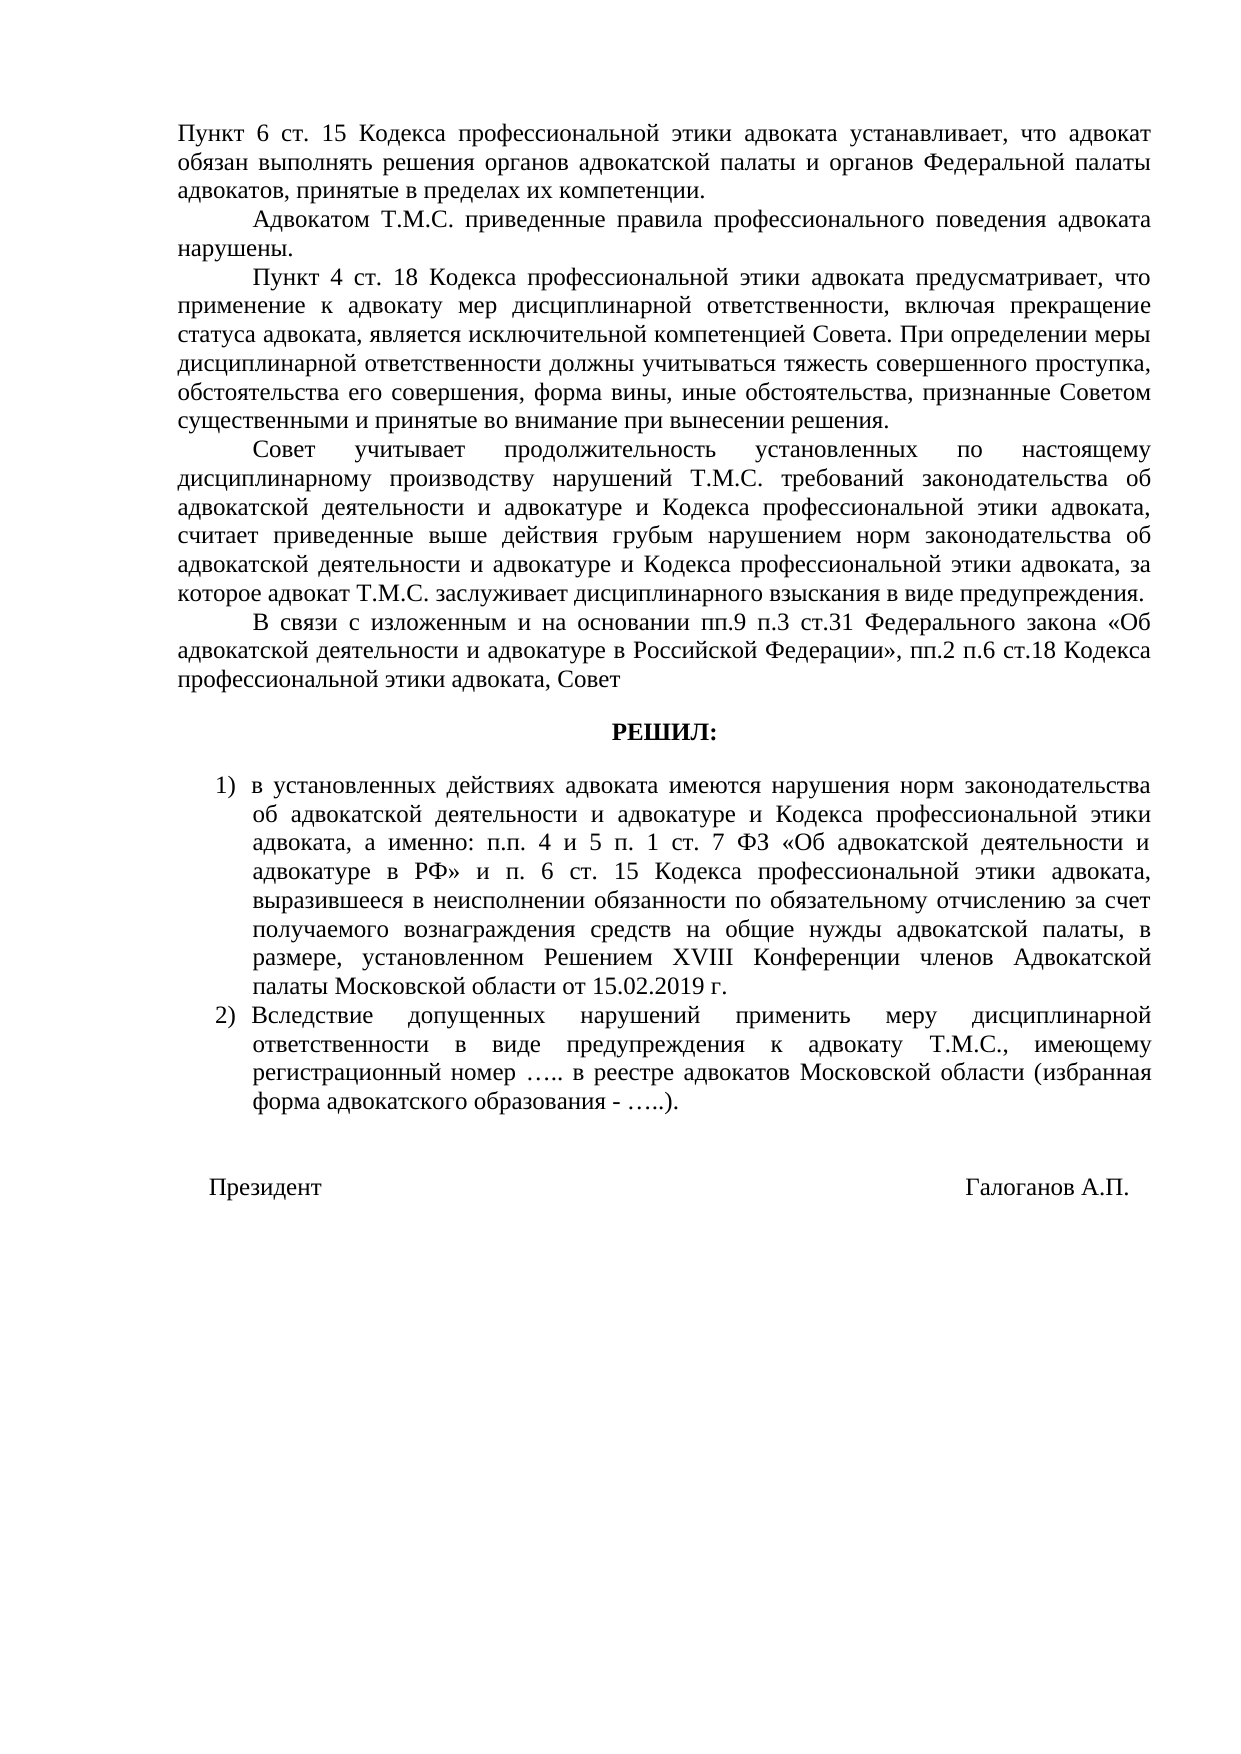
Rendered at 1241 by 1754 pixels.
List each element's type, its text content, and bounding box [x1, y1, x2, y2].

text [177, 118, 1152, 204]
text В связи с изложенным и на основании пп.9 п.3 ст.31 Федерального закона «Об адвокатской деятельности и адвокатуре в Российской Федерации», пп.2 п.6 ст.18 Кодекса профессиональной этики адвоката, Совет [177, 607, 1152, 693]
text РЕШИЛ: [177, 717, 1152, 746]
text Пункт 4 ст. 18 Кодекса профессиональной этики адвоката предусматривает, что применение к адвокату мер дисциплинарной ответственности, включая прекращение статуса адвоката, является исключительной компетенцией Совета. При определении меры дисциплинарной ответственности должны учитываться тяжесть совершенного проступка, обстоятельства его совершения, форма вины, иные обстоятельства, признанные Советом существенными и принятые во внимание при вынесении решения. [177, 262, 1152, 434]
text Совет учитывает продолжительность установленных по настоящему дисциплинарному производству нарушений Т.М.С. требований законодательства об адвокатской деятельности и адвокатуре и Кодекса профессиональной этики адвоката, считает приведенные выше действия грубым нарушением норм законодательства об адвокатской деятельности и адвокатуре и Кодекса профессиональной этики адвоката, за которое адвокат Т.М.С. заслуживает дисциплинарного взыскания в виде предупреждения. [177, 434, 1152, 607]
list Вследствие допущенных нарушений применить меру дисциплинарной ответственности в виде предупреждения к адвокату Т.М.С., имеющему регистрационный номер ….. в реестре адвокатов Московской области (избранная форма адвокатского образования - …..). [215, 1000, 1152, 1115]
text Президент Галоганов А.П. [177, 1172, 1152, 1201]
list в установленных действиях адвоката имеются нарушения норм законодательства об адвокатской деятельности и адвокатуре и Кодекса профессиональной этики адвоката, а именно: п.п. 4 и 5 п. 1 ст. 7 ФЗ «Об адвокатской деятельности и адвокатуре в РФ» и п. 6 ст. 15 Кодекса профессиональной этики адвоката, выразившееся в неисполнении обязанности по обязательному отчислению за счет получаемого вознаграждения средств на общие нужды адвокатской палаты, в размере, установленном Решением XVIII Конференции членов Адвокатской палаты Московской области от 15.02.2019 г. [215, 770, 1152, 1000]
text Адвокатом Т.М.С. приведенные правила профессионального поведения адвоката нарушены. [177, 204, 1152, 262]
